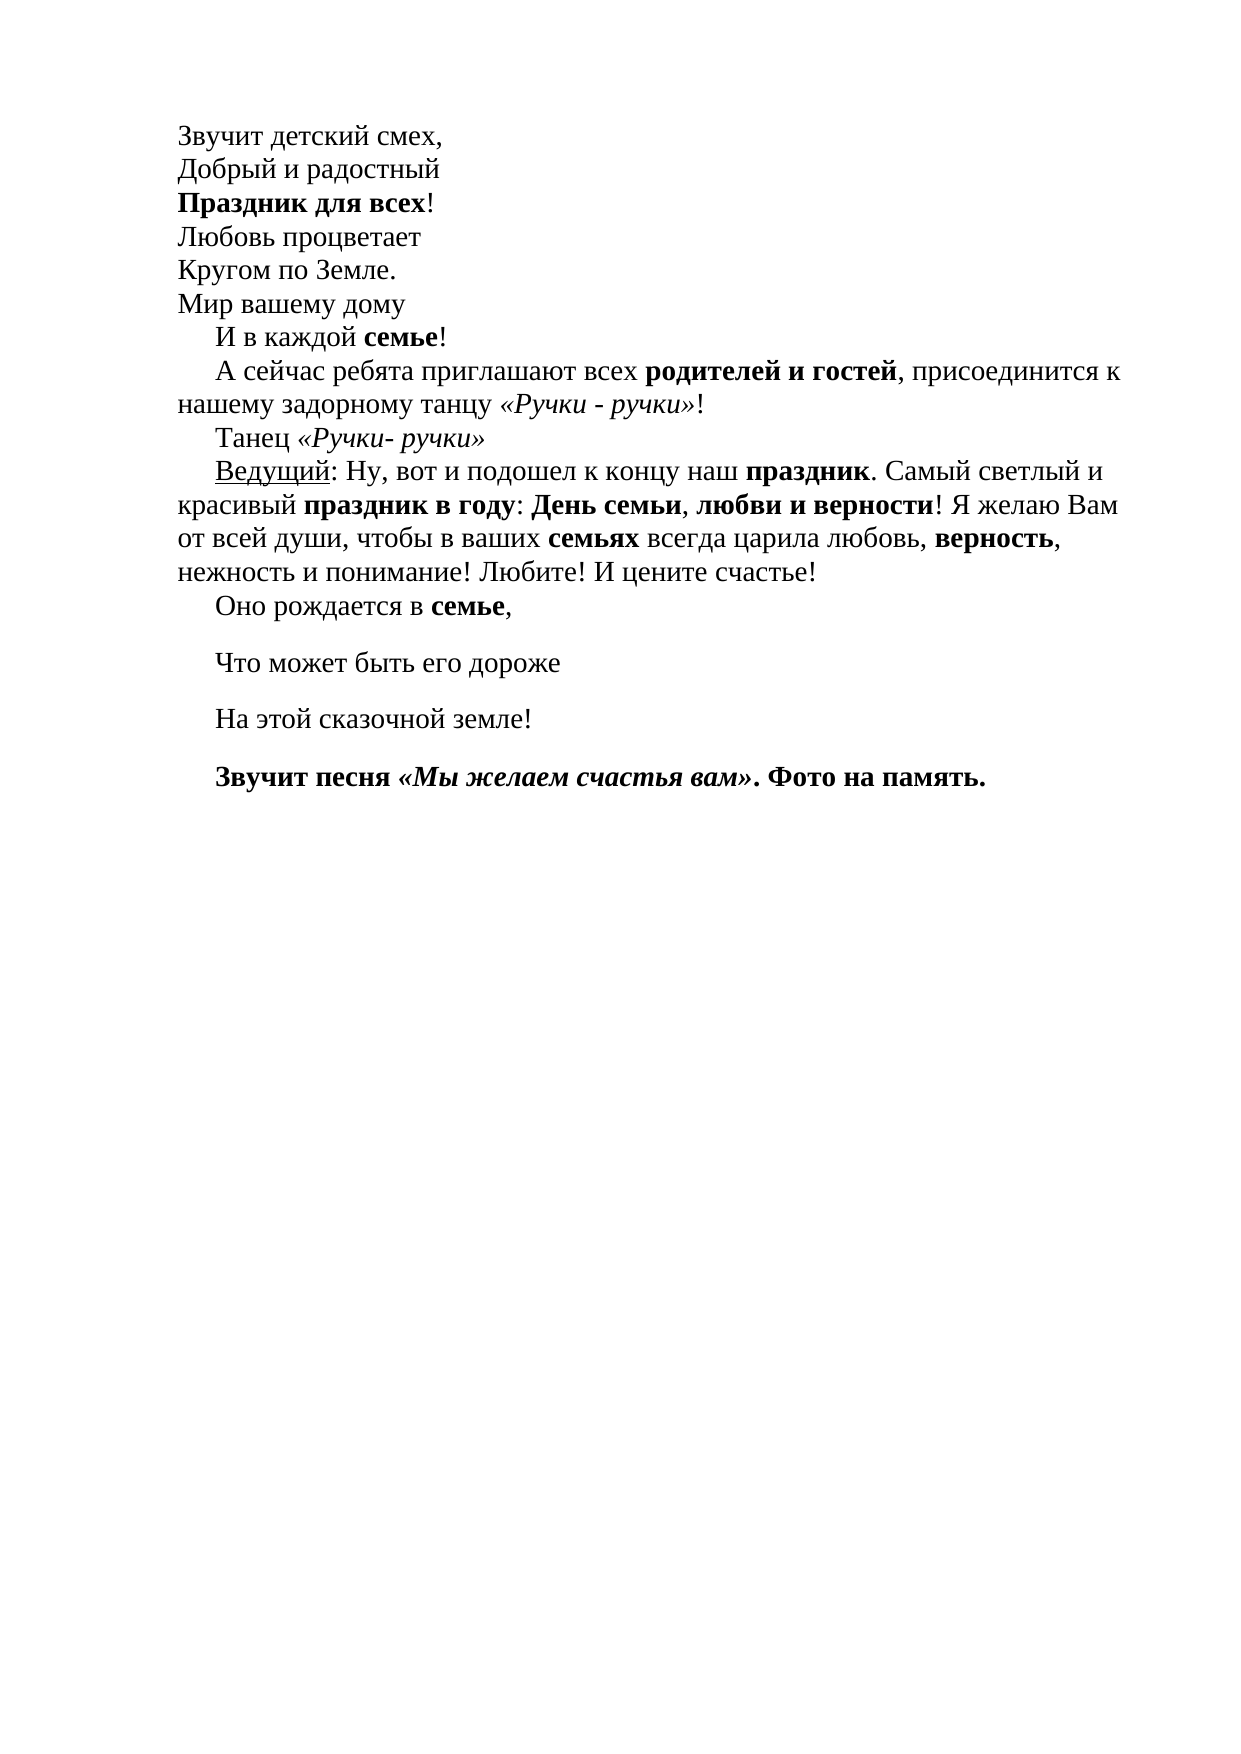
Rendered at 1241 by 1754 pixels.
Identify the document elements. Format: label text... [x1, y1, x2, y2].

text Мир вашему дому [177, 286, 1152, 319]
text Звучит песня «Мы желаем счастья вам». Фото на память. [177, 759, 1152, 792]
text На этой сказочной земле! [177, 702, 1152, 735]
text Оно рождается в семье, [177, 588, 1152, 621]
text А сейчас ребята приглашают всех родителей и гостей, присоединится к нашему задорному танцу «Ручки - ручки»! [177, 353, 1152, 420]
text Ведущий: Ну, вот и подошел к концу наш праздник. Самый светлый и красивый праздник в году: День семьи, любви и верности! Я желаю Вам от всей души, чтобы в ваших семьях всегда царила любовь, верность, нежность и понимание! Любите! И цените счастье! [177, 453, 1152, 588]
text Кругом по Земле. [177, 252, 1152, 286]
text И в каждой семье! [177, 319, 1152, 353]
text Танец «Ручки- ручки» [177, 420, 1152, 453]
text Праздник для всех! [177, 185, 1152, 219]
text Звучит детский смех, [177, 118, 1152, 152]
text Добрый и радостный [177, 152, 1152, 185]
text Что может быть его дороже [177, 645, 1152, 678]
text Любовь процветает [177, 219, 1152, 252]
